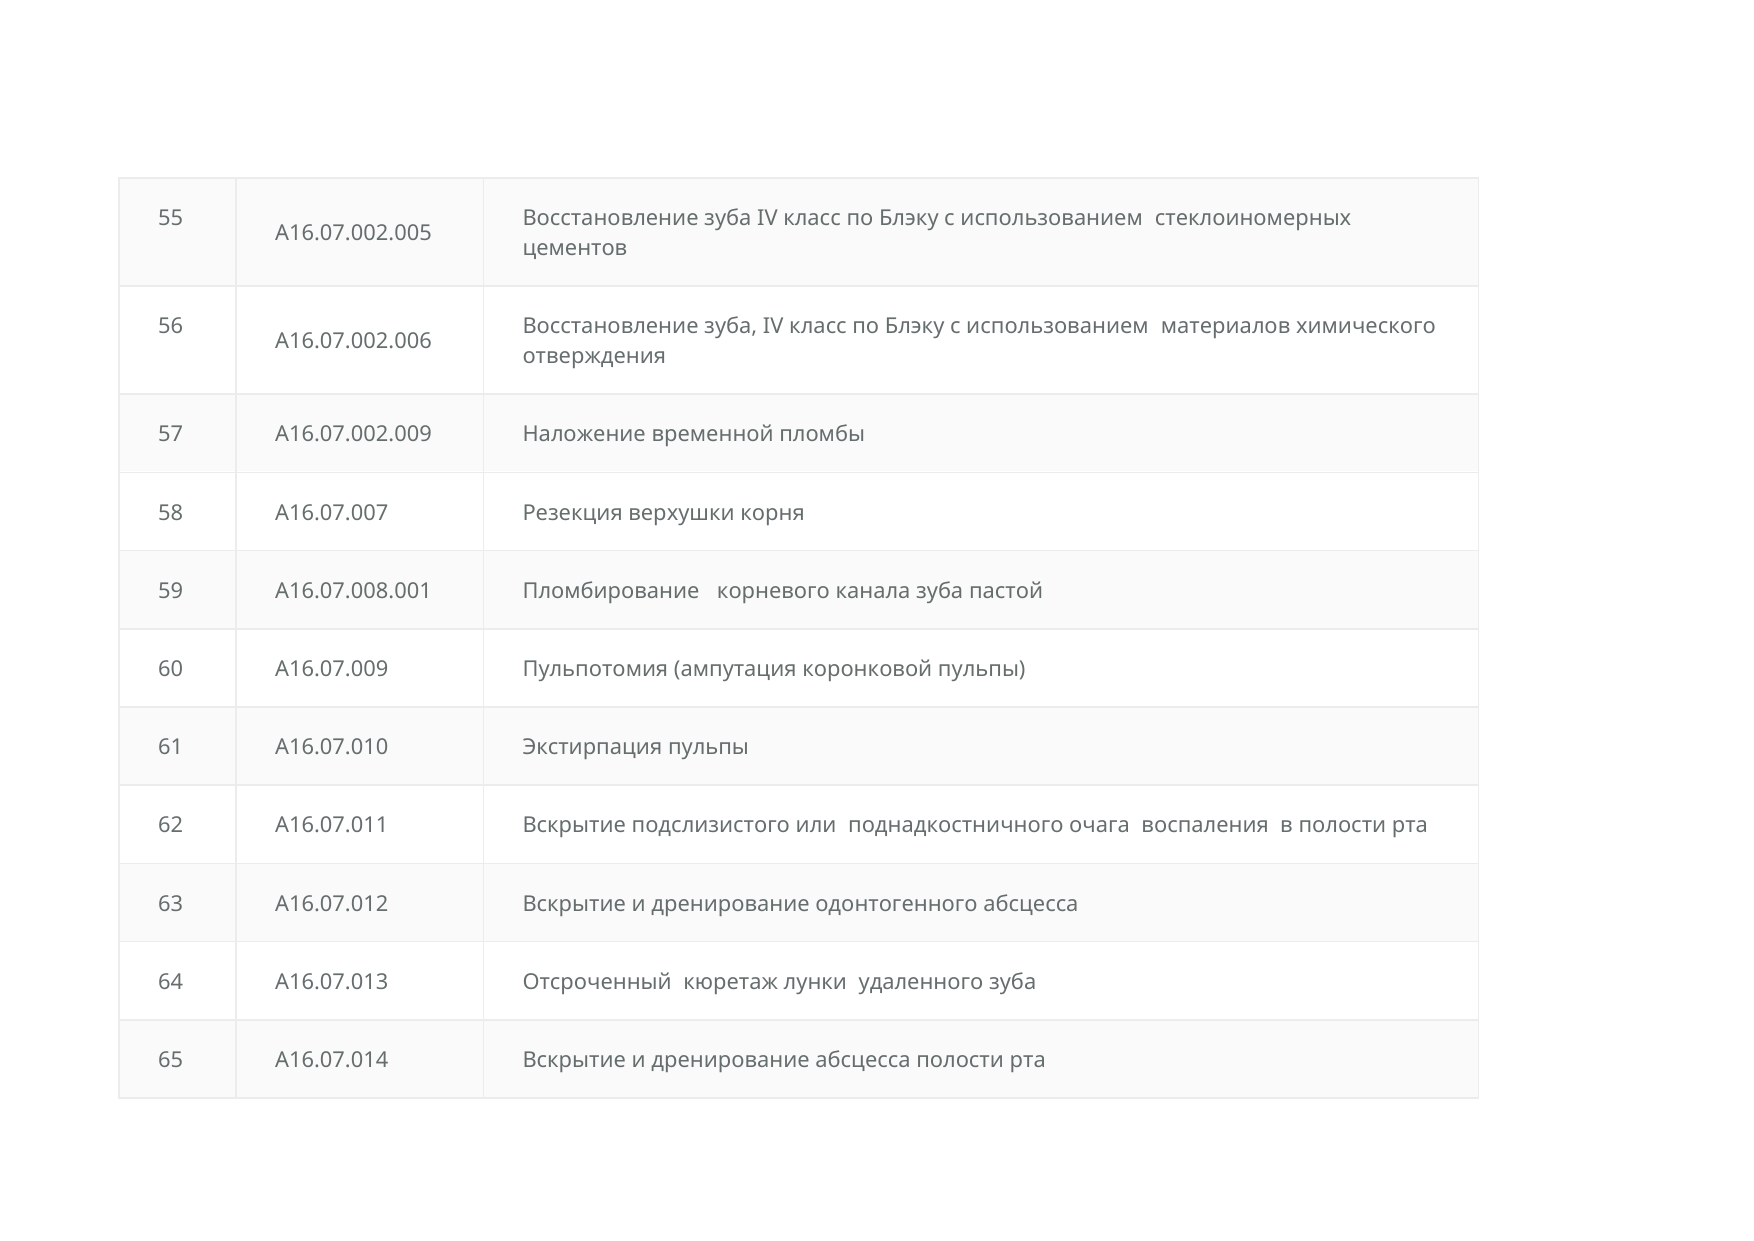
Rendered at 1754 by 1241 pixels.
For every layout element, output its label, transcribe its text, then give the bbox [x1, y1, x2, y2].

table_cell 58 [120, 473, 235, 550]
table_cell Отсроченный кюретаж лунки удаленного зуба [484, 942, 1478, 1019]
table_cell 57 [120, 395, 235, 471]
table_cell Вскрытие и дренирование абсцесса полости рта [484, 1021, 1478, 1097]
table_cell A16.07.009 [237, 630, 483, 706]
table_cell 56 [120, 287, 235, 393]
table_cell Пломбирование корневого канала зуба пастой [484, 551, 1478, 628]
table_cell 62 [120, 786, 235, 863]
table_cell Восстановление зуба, IV класс по Блэку с использованием материалов химического отверждения [484, 287, 1478, 393]
table_cell A16.07.014 [237, 1021, 483, 1097]
table_cell 65 [120, 1021, 235, 1097]
table_cell Наложение временной пломбы [484, 395, 1478, 471]
table_cell Экстирпация пульпы [484, 708, 1478, 784]
table_cell Резекция верхушки корня [484, 473, 1478, 550]
table_cell 59 [120, 551, 235, 628]
table_cell Восстановление зуба IV класс по Блэку с использованием стеклоиномерных цементов [484, 179, 1478, 285]
table_cell A16.07.002.006 [237, 287, 483, 393]
table_cell Вскрытие и дренирование одонтогенного абсцесса [484, 864, 1478, 941]
table_cell A16.07.013 [237, 942, 483, 1019]
table_cell 63 [120, 864, 235, 941]
table_cell A16.07.008.001 [237, 551, 483, 628]
table_cell Вскрытие подслизистого или поднадкостничного очага воспаления в полости рта [484, 786, 1478, 863]
table_cell A16.07.010 [237, 708, 483, 784]
table_cell Пульпотомия (ампутация коронковой пульпы) [484, 630, 1478, 706]
table_cell 64 [120, 942, 235, 1019]
table_cell A16.07.007 [237, 473, 483, 550]
table_cell 61 [120, 708, 235, 784]
table_cell 55 [120, 179, 235, 285]
table_cell A16.07.002.005 [237, 179, 483, 285]
table_cell A16.07.002.009 [237, 395, 483, 471]
table_cell A16.07.011 [237, 786, 483, 863]
table_cell A16.07.012 [237, 864, 483, 941]
table_cell 60 [120, 630, 235, 706]
